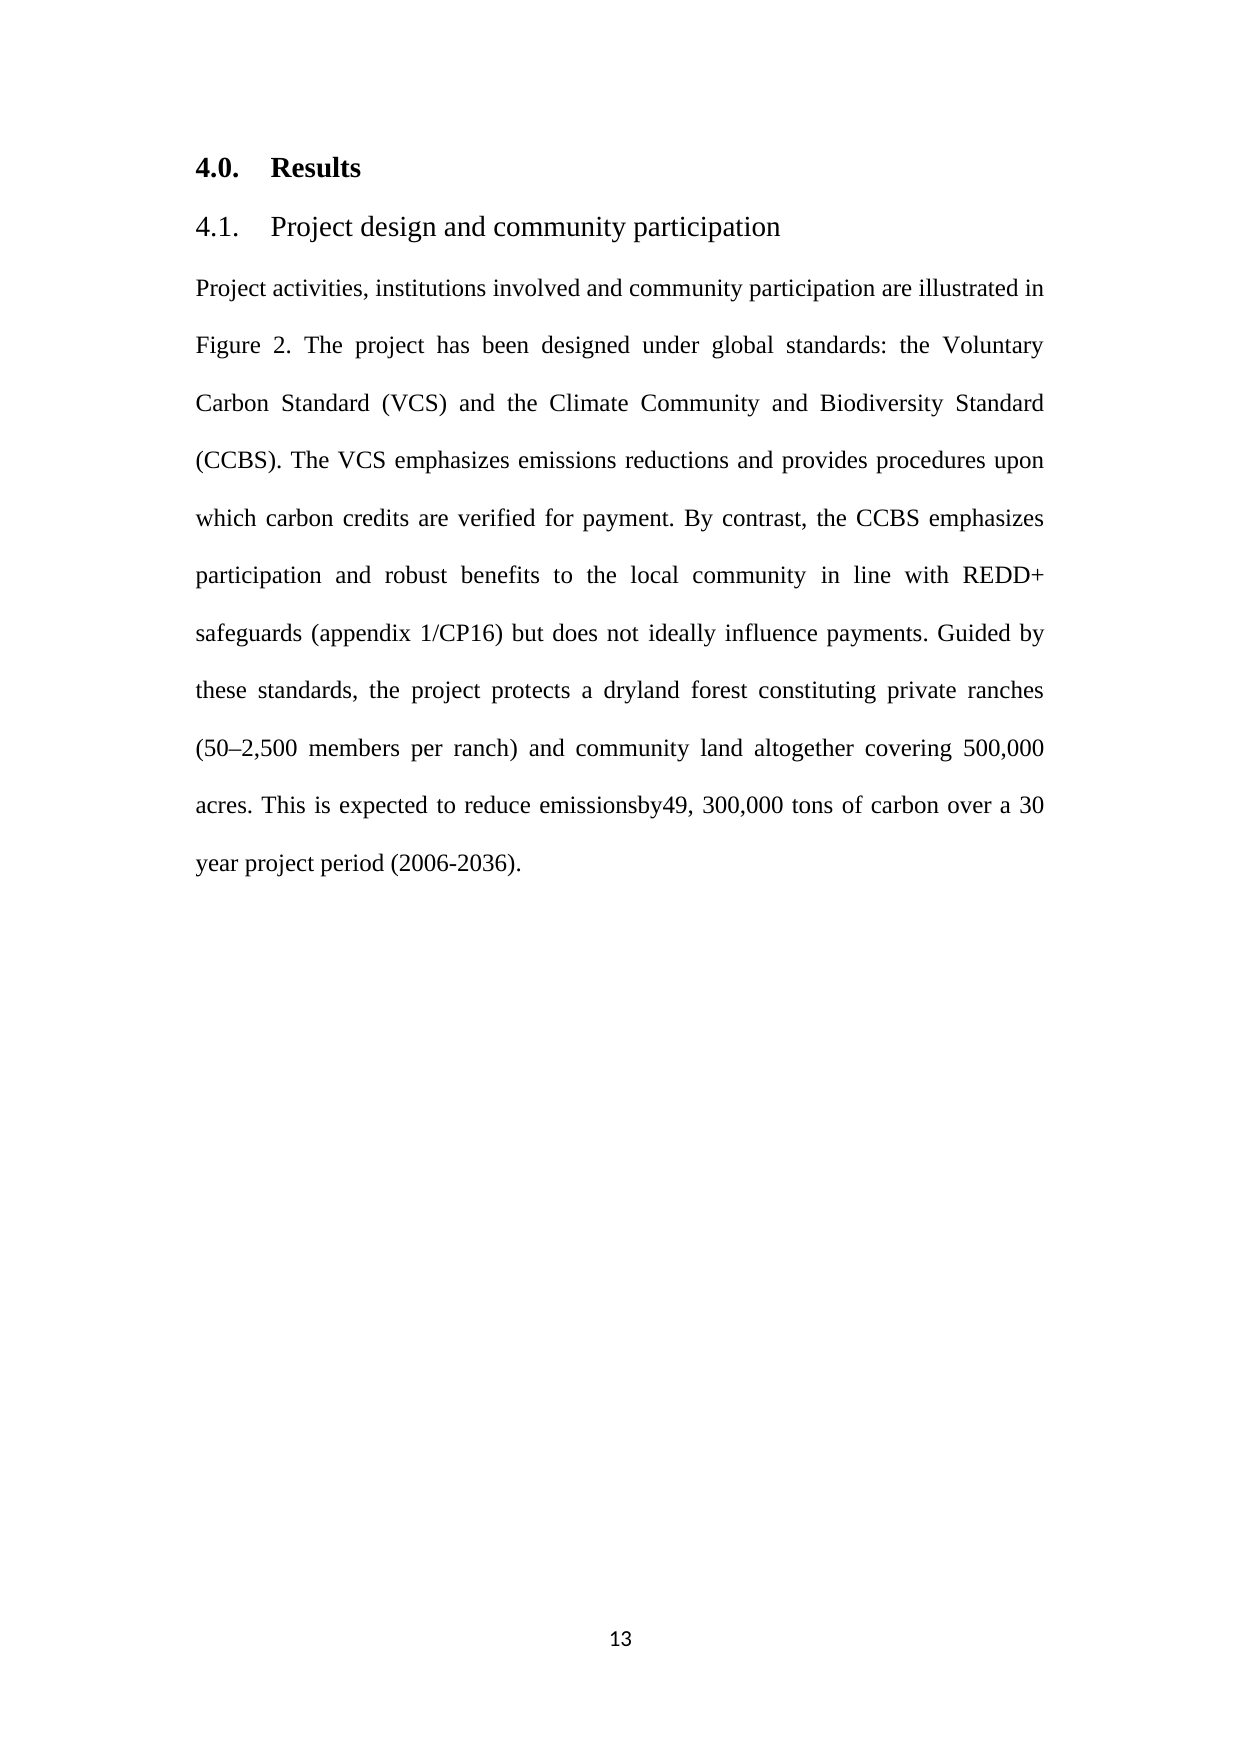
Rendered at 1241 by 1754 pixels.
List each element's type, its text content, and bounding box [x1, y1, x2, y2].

subtitle Results [195, 150, 1045, 183]
subtitle Project design and community participation [195, 209, 1045, 243]
text Project activities, institutions involved and community participation are illustrated in Figure 2. The project has been designed under global standards: the Voluntary Carbon Standard (VCS) and the Climate Community and Biodiversity Standard (CCBS). The VCS emphasizes emissions reductions and provides procedures upon which carbon credits are verified for payment. By contrast, the CCBS emphasizes participation and robust benefits to the local community in line with REDD+ safeguards (appendix 1/CP16) but does not ideally influence payments. Guided by these standards, the project protects a dryland forest constituting private ranches (50–2,500 members per ranch) and community land altogether covering 500,000 acres. This is expected to reduce emissionsby49, 300,000 tons of carbon over a 30 year project period (2006-2036). [195, 273, 1045, 877]
